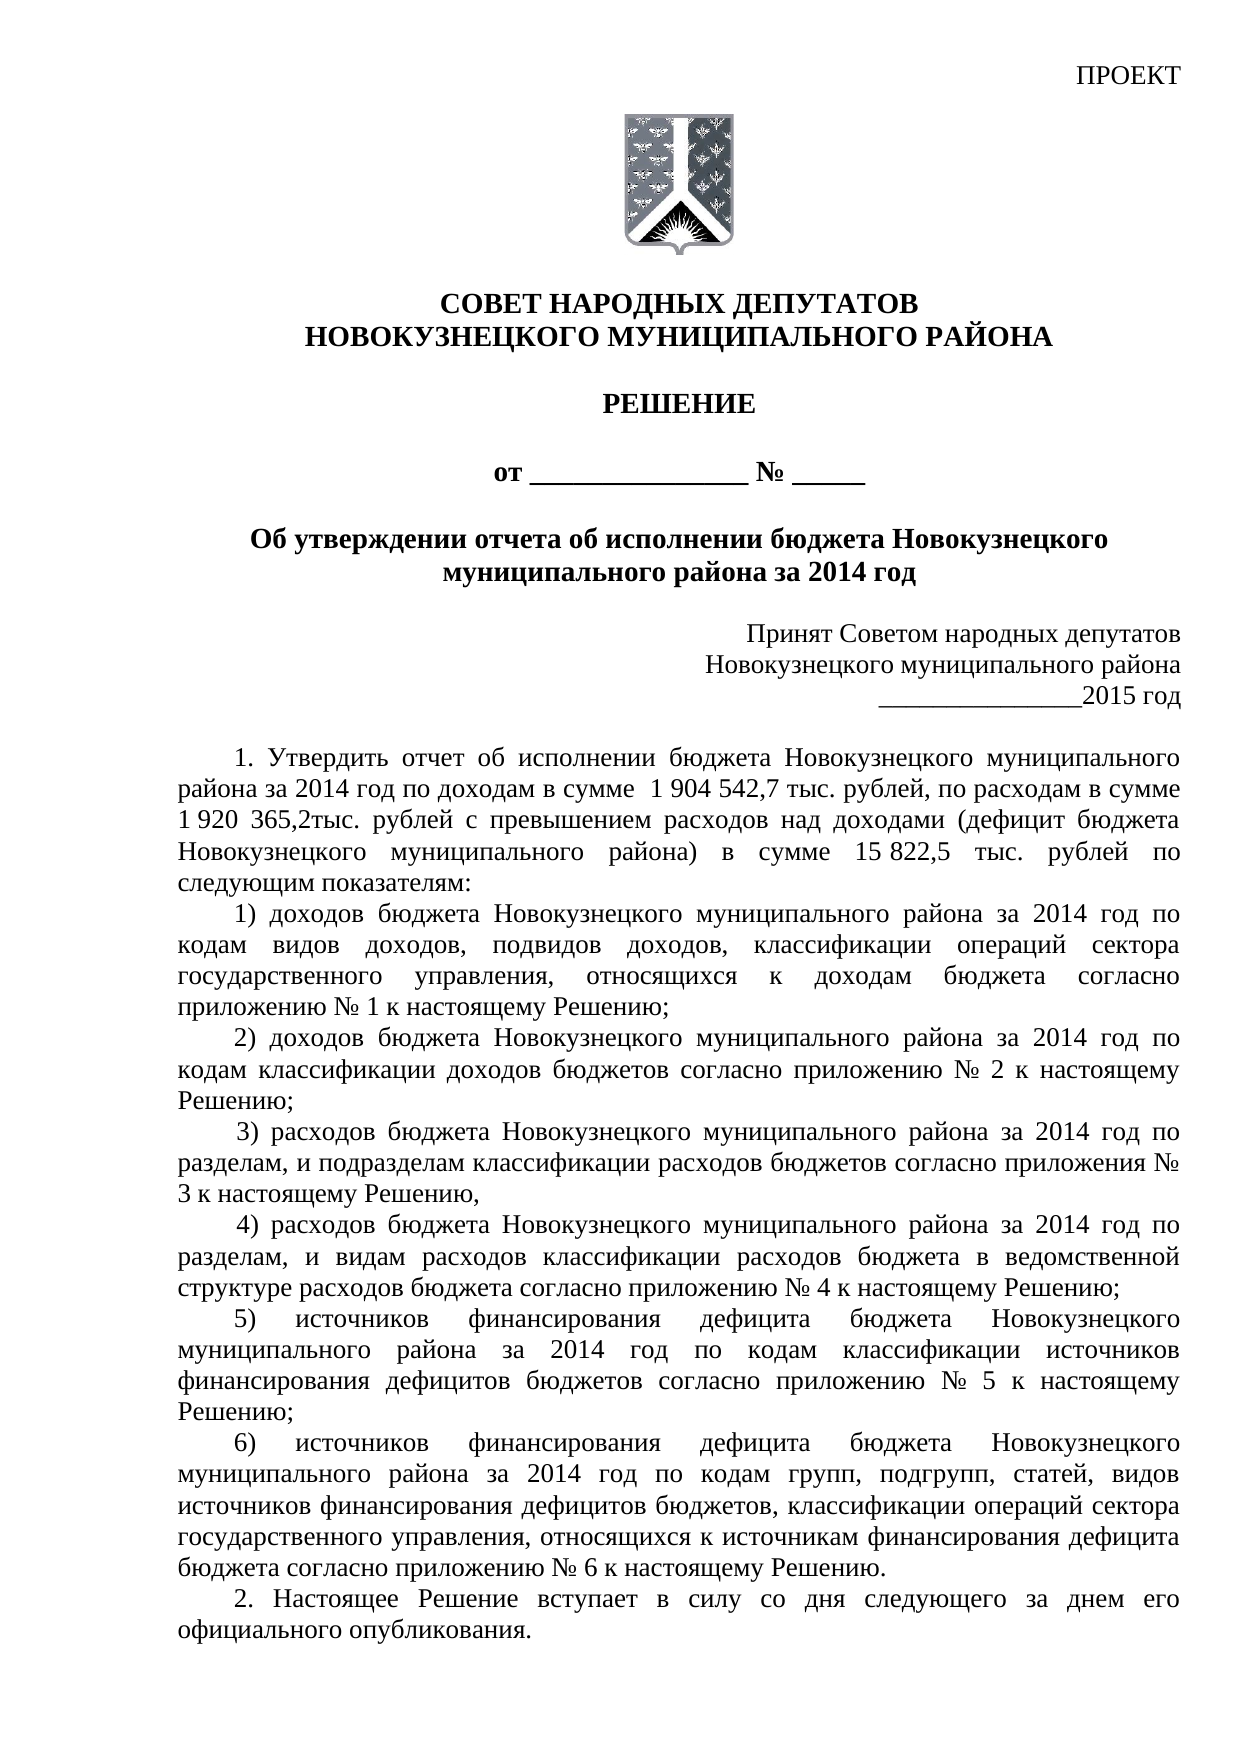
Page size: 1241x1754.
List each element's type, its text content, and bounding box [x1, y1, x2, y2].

text 2) доходов бюджета Новокузнецкого муниципального района за 2014 год по кодам классификации доходов бюджетов согласно приложению № 2 к настоящему Решению; [177, 1022, 1181, 1115]
title ПРОЕКТ [177, 59, 1181, 90]
title Об утверждении отчета об исполнении бюджета Новокузнецкого муниципального района за 2014 год [177, 521, 1181, 588]
text Принят Советом народных депутатов [177, 617, 1181, 648]
title НОВОКУЗНЕЦКОГО МУНИЦИПАЛЬНОГО РАЙОНА [177, 319, 1181, 353]
title от _______________ № _____ [177, 454, 1181, 487]
text 4) расходов бюджета Новокузнецкого муниципального района за 2014 год по разделам, и видам расходов классификации расходов бюджета в ведомственной структуре расходов бюджета согласно приложению № 4 к настоящему Решению; [177, 1208, 1181, 1302]
text 2. Настоящее Решение вступает в силу со дня следующего за днем его официального опубликования. [177, 1582, 1181, 1644]
title СОВЕТ НАРОДНЫХ ДЕПУТАТОВ [177, 286, 1181, 319]
picture [624, 114, 734, 255]
text 1. Утвердить отчет об исполнении бюджета Новокузнецкого муниципального района за 2014 год по доходам в сумме 1 904 542,7 тыс. рублей, по расходам в сумме 1 920 365,2тыс. рублей с превышением расходов над доходами (дефицит бюджета Новокузнецкого муниципального района) в сумме 15 822,5 тыс. рублей по следующим показателям: [177, 741, 1181, 897]
text 1) доходов бюджета Новокузнецкого муниципального района за 2014 год по кодам видов доходов, подвидов доходов, классификации операций сектора государственного управления, относящихся к доходам бюджета согласно приложению № 1 к настоящему Решению; [177, 897, 1181, 1022]
text 6) источников финансирования дефицита бюджета Новокузнецкого муниципального района за 2014 год по кодам групп, подгрупп, статей, видов источников финансирования дефицитов бюджетов, классификации операций сектора государственного управления, относящихся к источникам финансирования дефицита бюджета согласно приложению № 6 к настоящему Решению. [177, 1426, 1181, 1582]
text Новокузнецкого муниципального района [177, 648, 1181, 679]
title РЕШЕНИЕ [177, 387, 1181, 420]
text 3) расходов бюджета Новокузнецкого муниципального района за 2014 год по разделам, и подразделам классификации расходов бюджетов согласно приложения № 3 к настоящему Решению, [177, 1115, 1181, 1208]
text 5) источников финансирования дефицита бюджета Новокузнецкого муниципального района за 2014 год по кодам классификации источников финансирования дефицитов бюджетов согласно приложению № 5 к настоящему Решению; [177, 1302, 1181, 1426]
text _______________2015 год [177, 679, 1181, 710]
